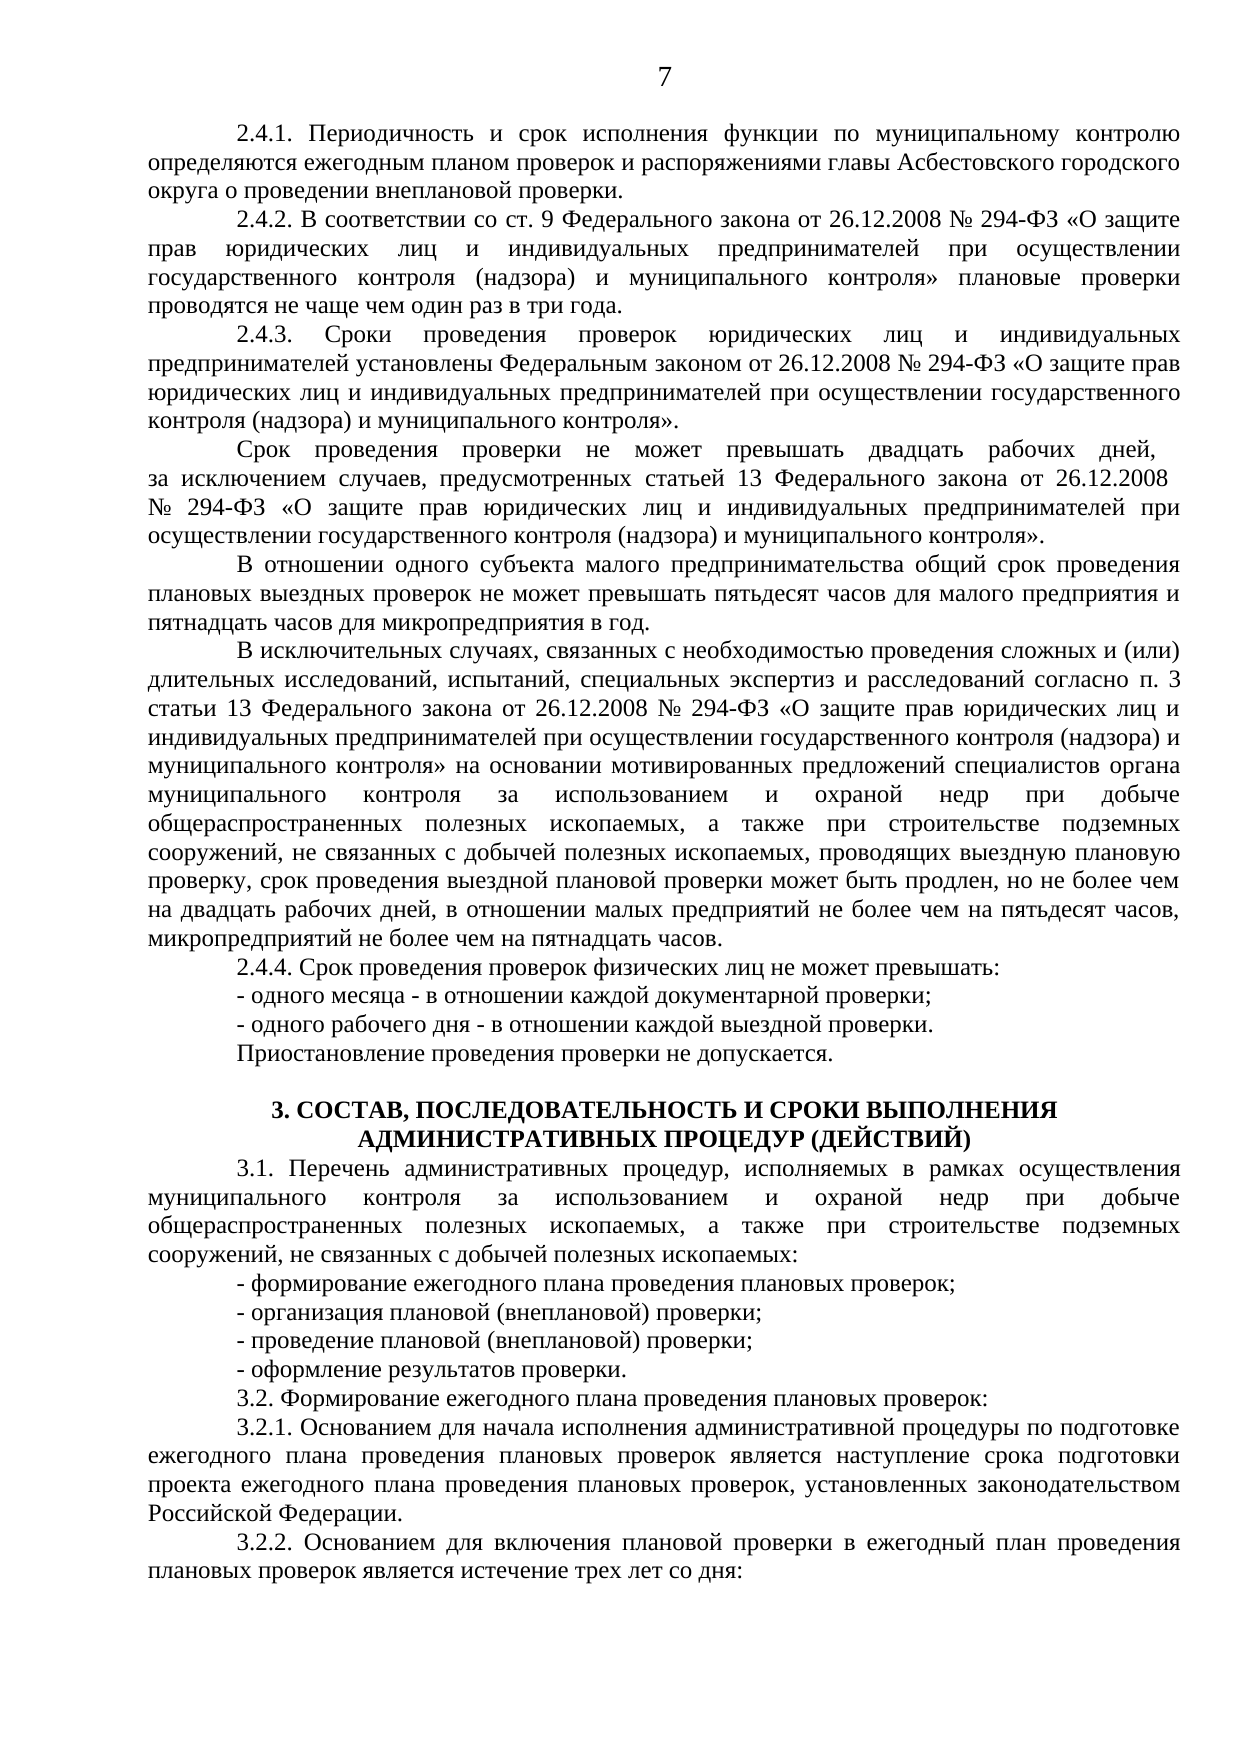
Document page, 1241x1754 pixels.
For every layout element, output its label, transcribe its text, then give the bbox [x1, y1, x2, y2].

text В отношении одного субъекта малого предпринимательства общий срок проведения плановых выездных проверок не может превышать пятьдесят часов для малого предприятия и пятнадцать часов для микропредприятия в год. [148, 549, 1181, 636]
text 2.4.2. В соответствии со ст. 9 Федерального закона от 26.12.2008 № 294-ФЗ «О защите прав юридических лиц и индивидуальных предпринимателей при осуществлении государственного контроля (надзора) и муниципального контроля» плановые проверки проводятся не чаще чем один раз в три года. [148, 204, 1181, 319]
text 3.2. Формирование ежегодного плана проведения плановых проверок: [148, 1383, 1181, 1412]
text 3.2.2. Основанием для включения плановой проверки в ежегодный план проведения плановых проверок является истечение трех лет со дня: [148, 1527, 1181, 1584]
text Приостановление проведения проверки не допускается. [148, 1038, 1181, 1067]
text 2.4.3. Сроки проведения проверок юридических лиц и индивидуальных предпринимателей установлены Федеральным законом от 26.12.2008 № 294-ФЗ «О защите прав юридических лиц и индивидуальных предпринимателей при осуществлении государственного контроля (надзора) и муниципального контроля». [148, 319, 1181, 434]
text - одного рабочего дня - в отношении каждой выездной проверки. [148, 1009, 1181, 1038]
text - организация плановой (внеплановой) проверки; [148, 1297, 1181, 1326]
title 3. СОСТАВ, ПОСЛЕДОВАТЕЛЬНОСТЬ И СРОКИ ВЫПОЛНЕНИЯ АДМИНИСТРАТИВНЫХ ПРОЦЕДУР (ДЕЙСТВИЙ) [148, 1096, 1181, 1153]
text - проведение плановой (внеплановой) проверки; [148, 1326, 1181, 1354]
text В исключительных случаях, связанных с необходимостью проведения сложных и (или) длительных исследований, испытаний, специальных экспертиз и расследований согласно п. 3 статьи 13 Федерального закона от 26.12.2008 № 294-ФЗ «О защите прав юридических лиц и индивидуальных предпринимателей при осуществлении государственного контроля (надзора) и муниципального контроля» на основании мотивированных предложений специалистов органа муниципального контроля за использованием и охраной недр при добыче общераспространенных полезных ископаемых, а также при строительстве подземных сооружений, не связанных с добычей полезных ископаемых, проводящих выездную плановую проверку, срок проведения выездной плановой проверки может быть продлен, но не более чем на двадцать рабочих дней, в отношении малых предприятий не более чем на пятьдесят часов, микропредприятий не более чем на пятнадцать часов. [148, 636, 1181, 952]
text - оформление результатов проверки. [148, 1354, 1181, 1383]
text 2.4.1. Периодичность и срок исполнения функции по муниципальному контролю определяются ежегодным планом проверок и распоряжениями главы Асбестовского городского округа о проведении внеплановой проверки. [148, 118, 1181, 204]
text 3.1. Перечень административных процедур, исполняемых в рамках осуществления муниципального контроля за использованием и охраной недр при добыче общераспространенных полезных ископаемых, а также при строительстве подземных сооружений, не связанных с добычей полезных ископаемых: [148, 1153, 1181, 1268]
text 3.2.1. Основанием для начала исполнения административной процедуры по подготовке ежегодного плана проведения плановых проверок является наступление срока подготовки проекта ежегодного плана проведения плановых проверок, установленных законодательством Российской Федерации. [148, 1412, 1181, 1527]
text - формирование ежегодного плана проведения плановых проверок; [148, 1268, 1181, 1297]
text 2.4.4. Срок проведения проверок физических лиц не может превышать: [148, 952, 1181, 981]
text - одного месяца - в отношении каждой документарной проверки; [148, 981, 1181, 1009]
text Срок проведения проверки не может превышать двадцать рабочих дней, за исключением случаев, предусмотренных статьей 13 Федерального закона от 26.12.2008 № 294-ФЗ «О защите прав юридических лиц и индивидуальных предпринимателей при осуществлении государственного контроля (надзора) и муниципального контроля». [148, 434, 1181, 549]
